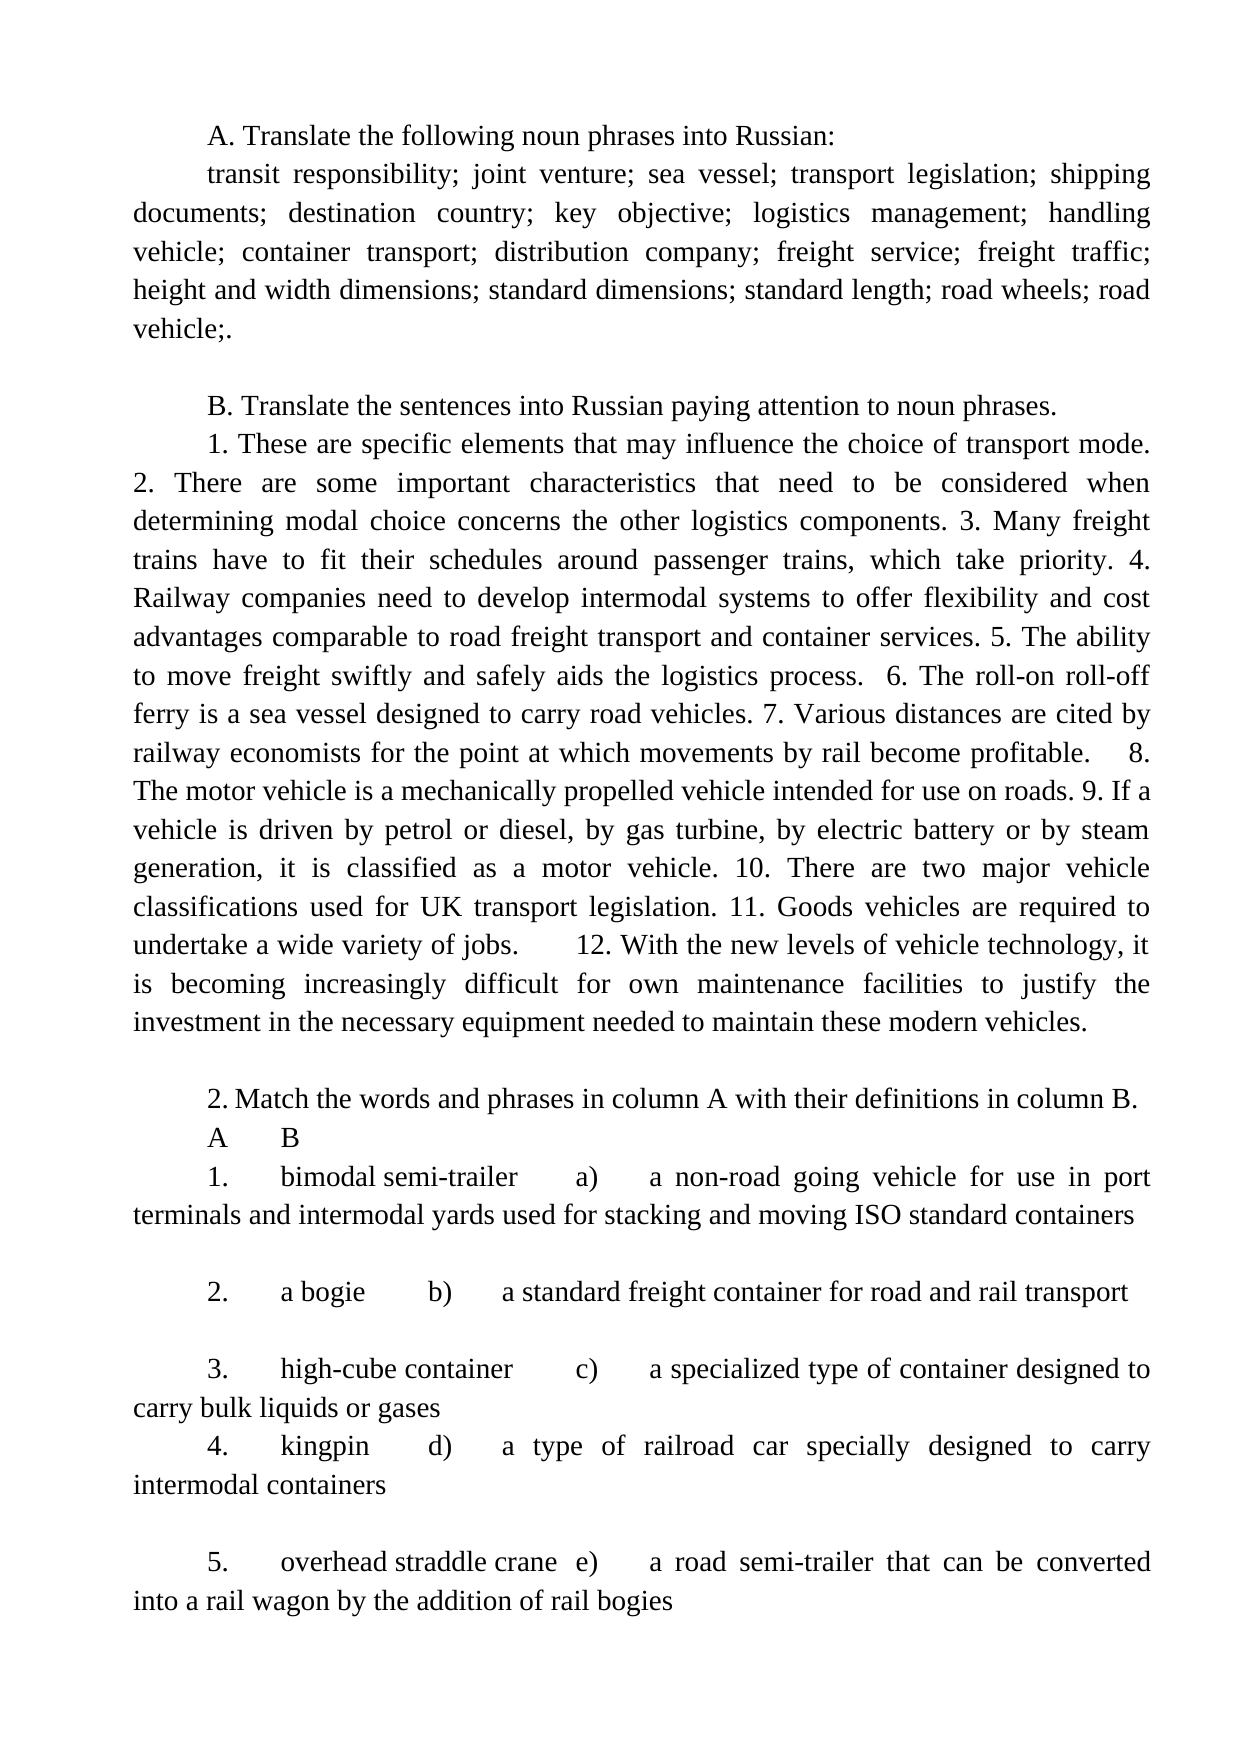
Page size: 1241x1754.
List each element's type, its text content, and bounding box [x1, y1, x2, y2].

text 2. Match the words and phrases in column A with their definitions in column B. [133, 1082, 1152, 1115]
text A. Translate the following noun phrases into Russian: [133, 118, 1152, 152]
text 5. overhead straddle crane e) a road semi-trailer that can be converted into a rail wagon by the addition of rail bogies [133, 1544, 1152, 1616]
text 1. These are specific elements that may influence the choice of transport mode. 2. There are some important characteristics that need to be considered when determining modal choice concerns the other logistics components. 3. Many freight trains have to fit their schedules around passenger trains, which take priority. 4. Railway companies need to develop intermodal systems to offer flexibility and cost advantages comparable to road freight transport and container services. 5. The ability to move freight swiftly and safely aids the logistics process. 6. The roll-on roll-off ferry is a sea vessel designed to carry road vehicles. 7. Various distances are cited by railway economists for the point at which movements by rail become profitable. 8. The motor vehicle is a mechanically propelled vehicle intended for use on roads. 9. If a vehicle is driven by petrol or diesel, by gas turbine, by electric battery or by steam generation, it is classified as a motor vehicle. 10. There are two major vehicle classifications used for UK transport legislation. 11. Goods vehicles are required to undertake a wide variety of jobs. 12. With the new levels of vehicle technology, it is becoming increasingly difficult for own maintenance facilities to justify the investment in the necessary equipment needed to maintain these modern vehicles. [133, 426, 1152, 1038]
text 1. bimodal semi-trailer a) a non-road going vehicle for use in port terminals and intermodal yards used for stacking and moving ISO standard containers [133, 1159, 1152, 1231]
text 4. kingpin d) a type of railroad car specially designed to carry intermodal containers [133, 1428, 1152, 1501]
text B. Translate the sentences into Russian paying attention to noun phrases. [133, 388, 1152, 421]
text 3. high-cube container c) a specialized type of container designed to carry bulk liquids or gases [133, 1351, 1152, 1423]
text 2. a bogie b) a standard freight container for road and rail transport [133, 1274, 1152, 1308]
text transit responsibility; joint venture; sea vessel; transport legislation; shipping documents; destination country; key objective; logistics management; handling vehicle; container transport; distribution company; freight service; freight traffic; height and width dimensions; standard dimensions; standard length; road wheels; road vehicle;. [133, 157, 1152, 344]
text A B [133, 1120, 1152, 1154]
